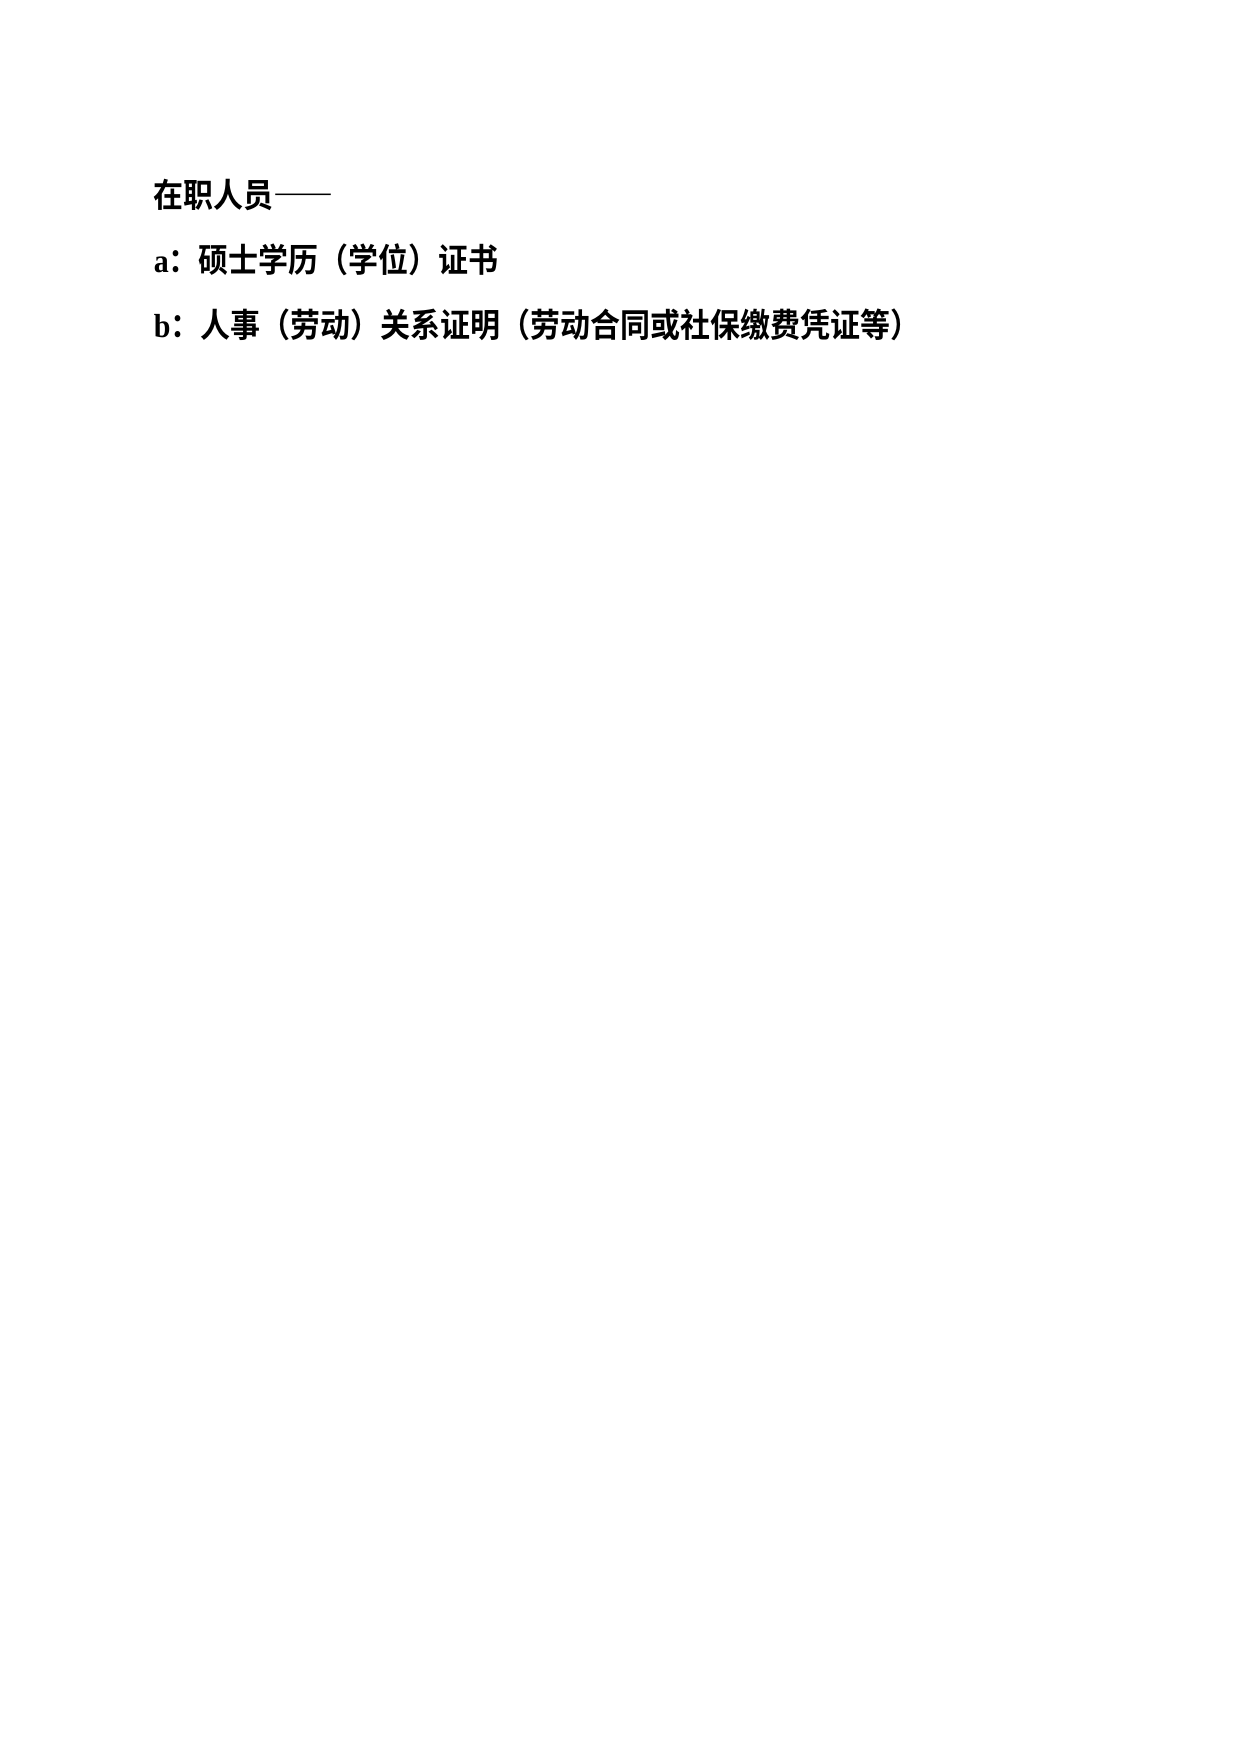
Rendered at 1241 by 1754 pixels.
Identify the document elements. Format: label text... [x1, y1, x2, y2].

text 在职人员—— [153, 161, 1092, 226]
text b：人事（劳动）关系证明（劳动合同或社保缴费凭证等） [153, 291, 1092, 356]
text a：硕士学历（学位）证书 [153, 226, 1092, 291]
